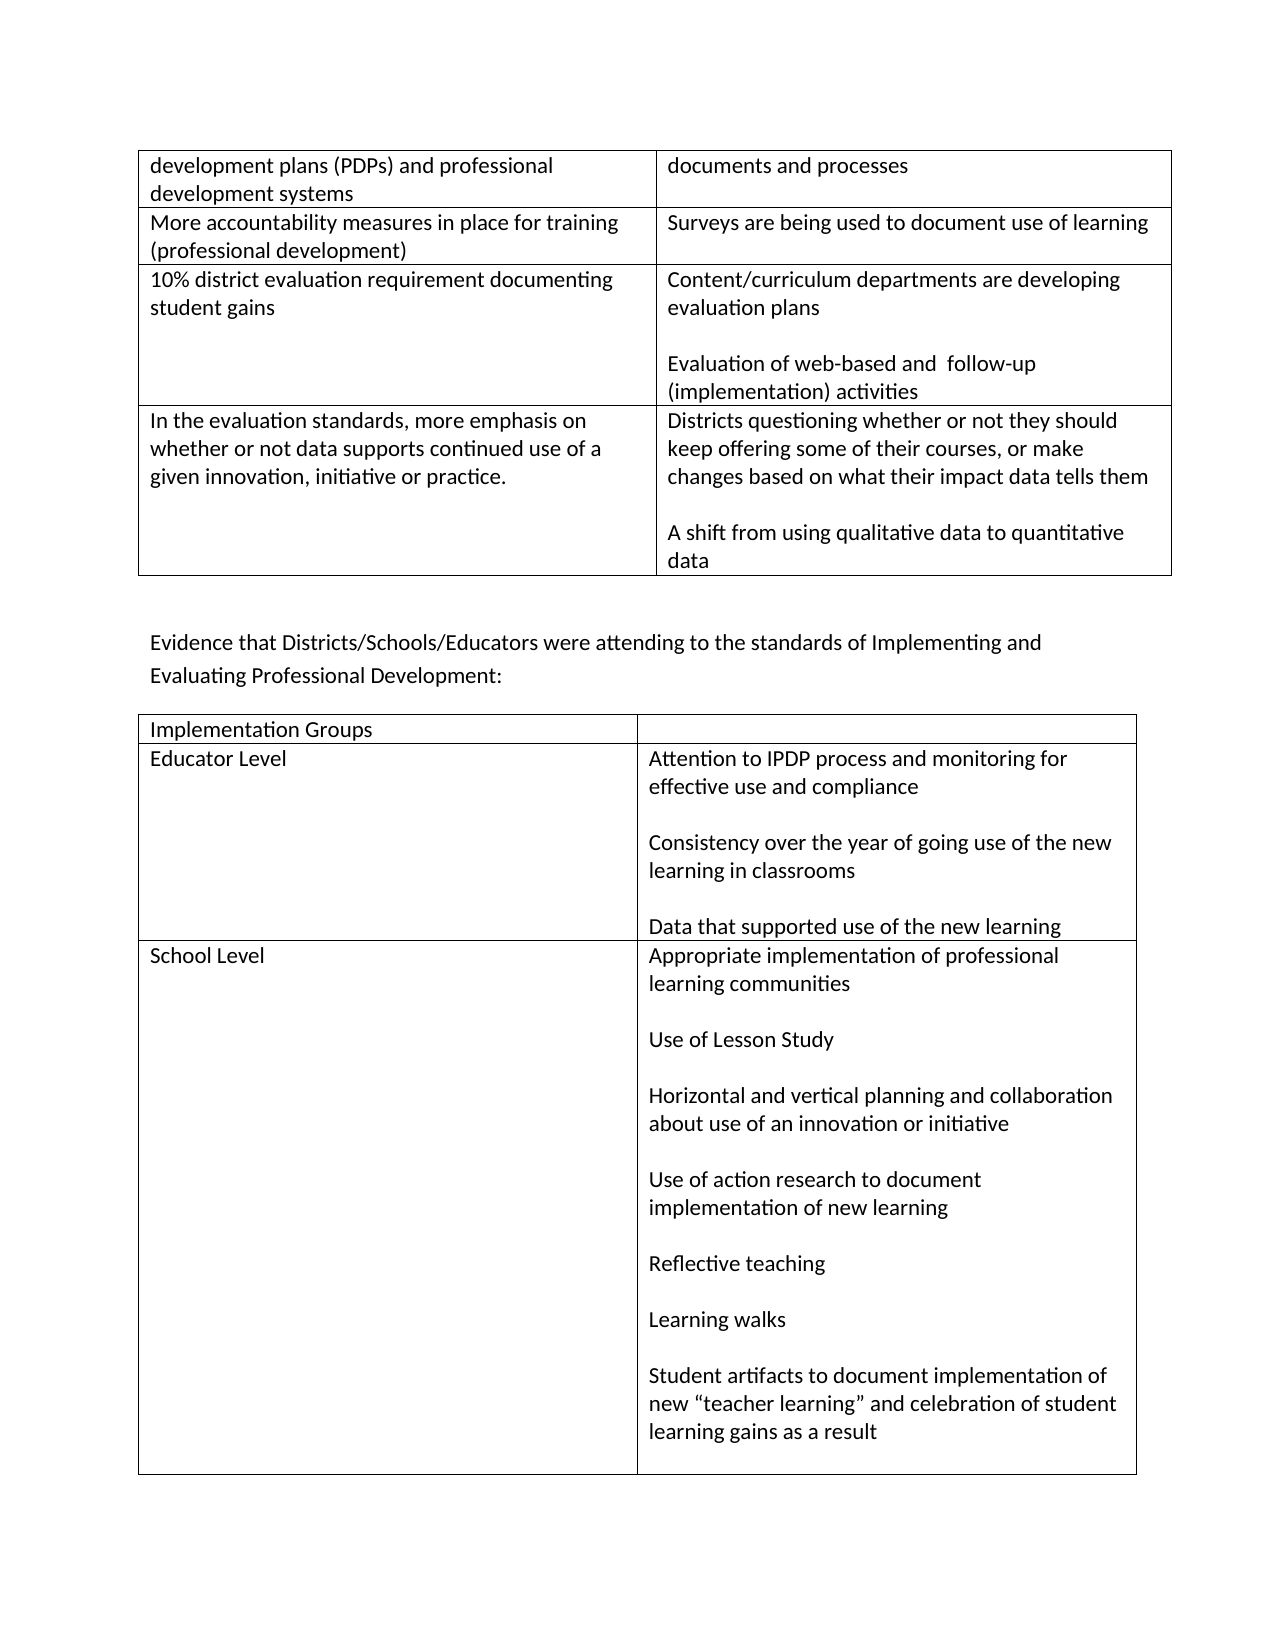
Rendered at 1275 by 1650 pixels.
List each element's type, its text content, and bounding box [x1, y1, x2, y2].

table_cell In the evaluation standards, more emphasis on whether or not data supports continued use of a given innovation, initiative or practice. [139, 406, 656, 574]
table_cell 10% district evaluation requirement documenting student gains [139, 265, 656, 405]
table_header [638, 715, 1136, 743]
text Evidence that Districts/Schools/Educators were attending to the standards of Implementing and Evaluating Professional Development: [150, 628, 1125, 689]
table_cell Content/curriculum departments are developing evaluation plans Evaluation of web-based and follow-up (implementation) activities [657, 265, 1171, 405]
table_cell Educator Level [139, 744, 637, 940]
table_cell Districts questioning whether or not they should keep offering some of their courses, or make changes based on what their impact data tells them A shift from using qualitative data to quantitative data [657, 406, 1171, 574]
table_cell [139, 151, 656, 207]
table_cell Attention to IPDP process and monitoring for effective use and compliance Consistency over the year of going use of the new learning in classrooms Data that supported use of the new learning [638, 744, 1136, 940]
table_header Implementation Groups [139, 715, 637, 743]
table_cell More accountability measures in place for training (professional development) [139, 208, 656, 264]
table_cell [638, 941, 1136, 1473]
table_cell School Level [139, 941, 637, 1473]
table_cell Surveys are being used to document use of learning [657, 208, 1171, 264]
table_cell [657, 151, 1171, 207]
